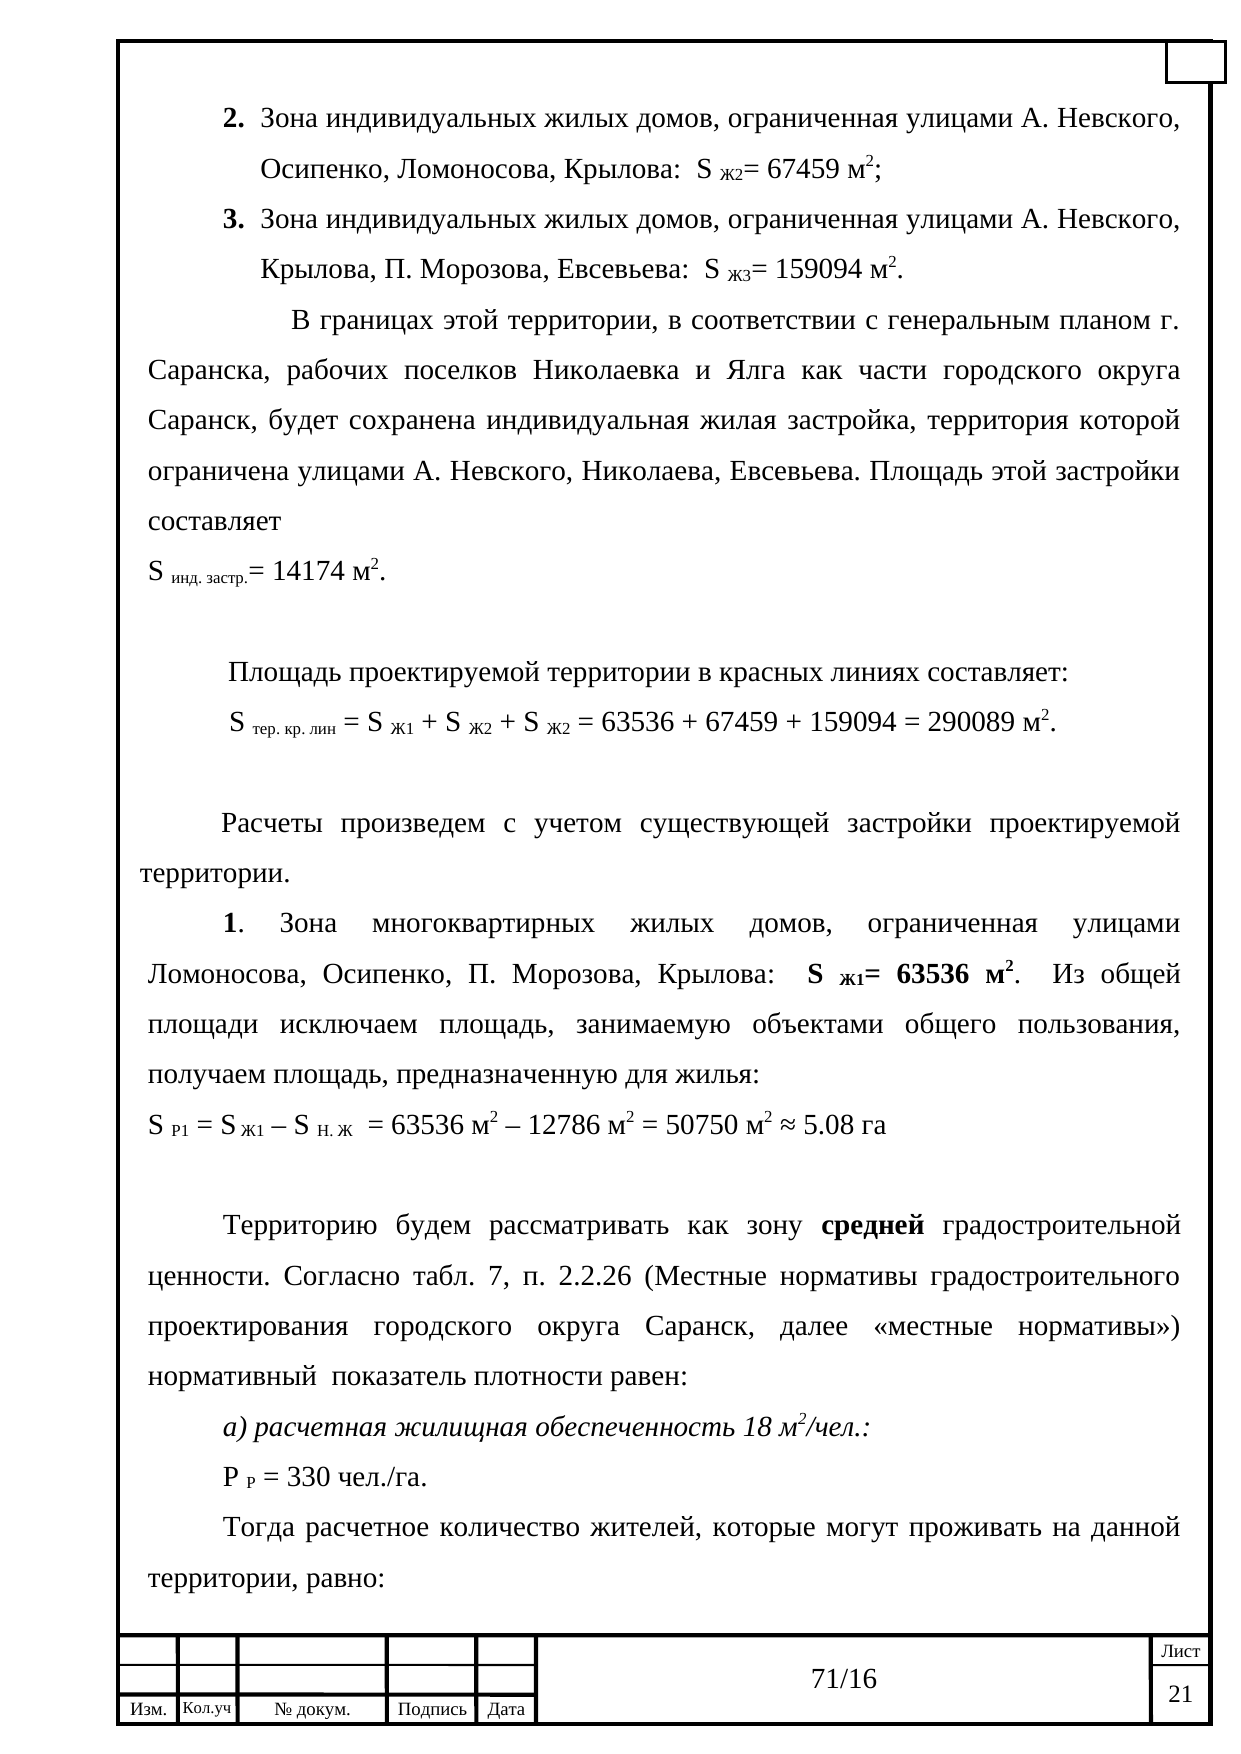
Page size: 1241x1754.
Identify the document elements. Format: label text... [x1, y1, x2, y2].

text 1. Зона многоквартирных жилых домов, ограниченная улицами Ломоносова, Осипенко, П. Морозова, Крылова: S Ж1= . Из общей площади исключаем площадь, занимаемую объектами общего пользования, получаем площадь, предназначенную для жилья: [148, 906, 1181, 1090]
text S Р1 = S Ж1 – S Н. Ж = – = ≈ [148, 1107, 1181, 1140]
text Территорию будем рассматривать как зону средней градостроительной ценности. Согласно табл. 7, п. 2.2.26 (Местные нормативы градостроительного проектирования городского округа Саранск, далее «местные нормативы») нормативный показатель плотности равен: [148, 1207, 1181, 1392]
text Расчеты произведем с учетом существующей застройки проектируемой территории. [139, 805, 1181, 889]
text Р Р = 330 чел./га. [148, 1459, 1181, 1493]
text Тогда расчетное количество жителей, которые могут проживать на данной территории, равно: [148, 1509, 1181, 1593]
text Площадь проектируемой территории в красных линиях составляет: [148, 654, 1181, 688]
text а) расчетная жилищная обеспеченность 18 м2/чел.: [148, 1409, 1181, 1442]
text S тер. кр. лин = S Ж1 + S Ж2 + S Ж2 = 63536 + 67459 + 159094 = . [229, 704, 1181, 738]
text S инд. застр.= . [148, 553, 1181, 587]
text В границах этой территории, в соответствии с генеральным планом г. Саранска, рабочих поселков Николаевка и Ялга как части городского округа Саранск, будет сохранена индивидуальная жилая застройка, территория которой ограничена улицами А. Невского, Николаева, Евсевьева. Площадь этой застройки составляет [148, 302, 1181, 537]
list Зона индивидуальных жилых домов, ограниченная улицами А. Невского, Осипенко, Ломоносова, Крылова: S Ж2= ; [223, 101, 1181, 184]
list Зона индивидуальных жилых домов, ограниченная улицами А. Невского, Крылова, П. Морозова, Евсевьева: S Ж3= . [223, 201, 1181, 285]
